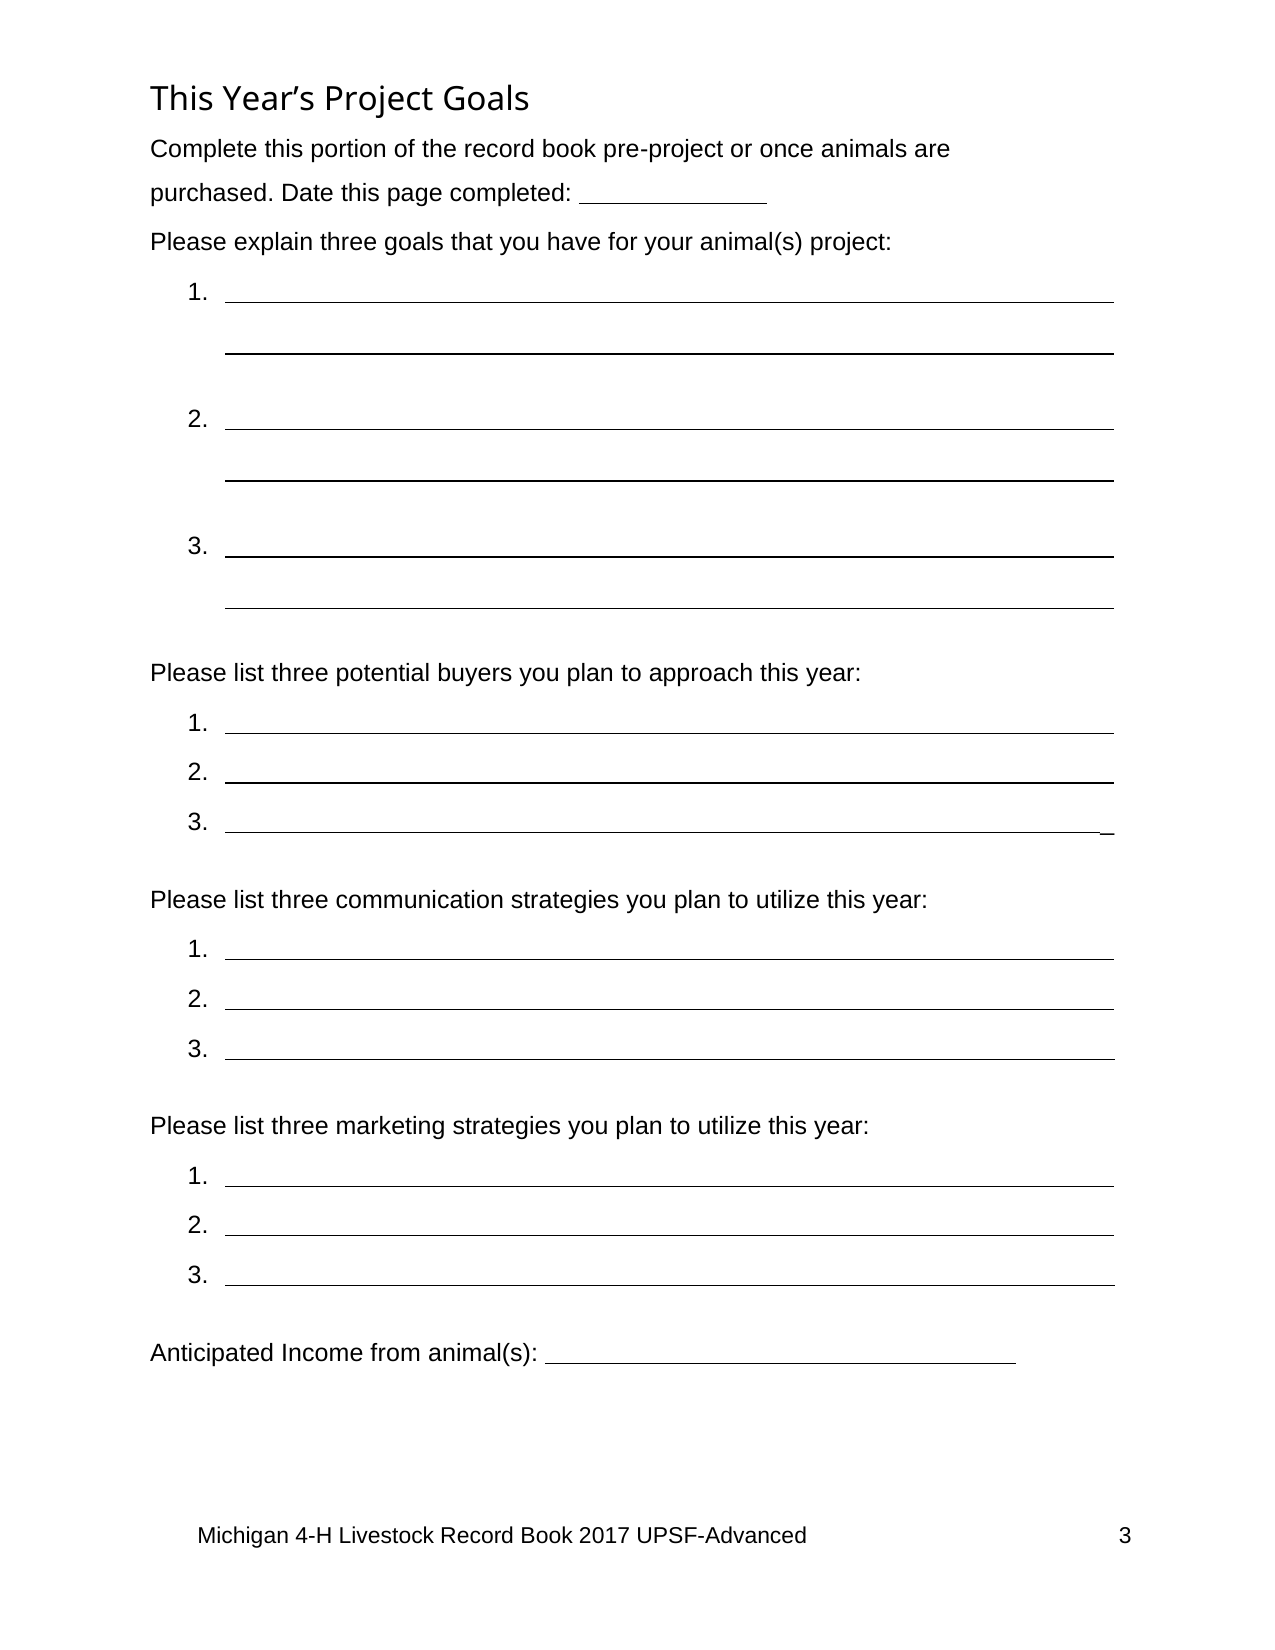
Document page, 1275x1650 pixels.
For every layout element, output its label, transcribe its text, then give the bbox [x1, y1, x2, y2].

text Please explain three goals that you have for your animal(s) project: [150, 227, 1100, 256]
subtitle This Year’s Project Goals [150, 75, 1100, 120]
text Complete this portion of the record book pre-project or once animals are purchased. Date this page completed: [150, 134, 1078, 206]
list _ [187, 807, 1137, 836]
text Anticipated Income from animal(s): [150, 1338, 1137, 1366]
text Please list three potential buyers you plan to approach this year: [150, 658, 1100, 687]
text Please list three communication strategies you plan to utilize this year: [150, 885, 1100, 913]
text Please list three marketing strategies you plan to utilize this year: [150, 1111, 1100, 1140]
